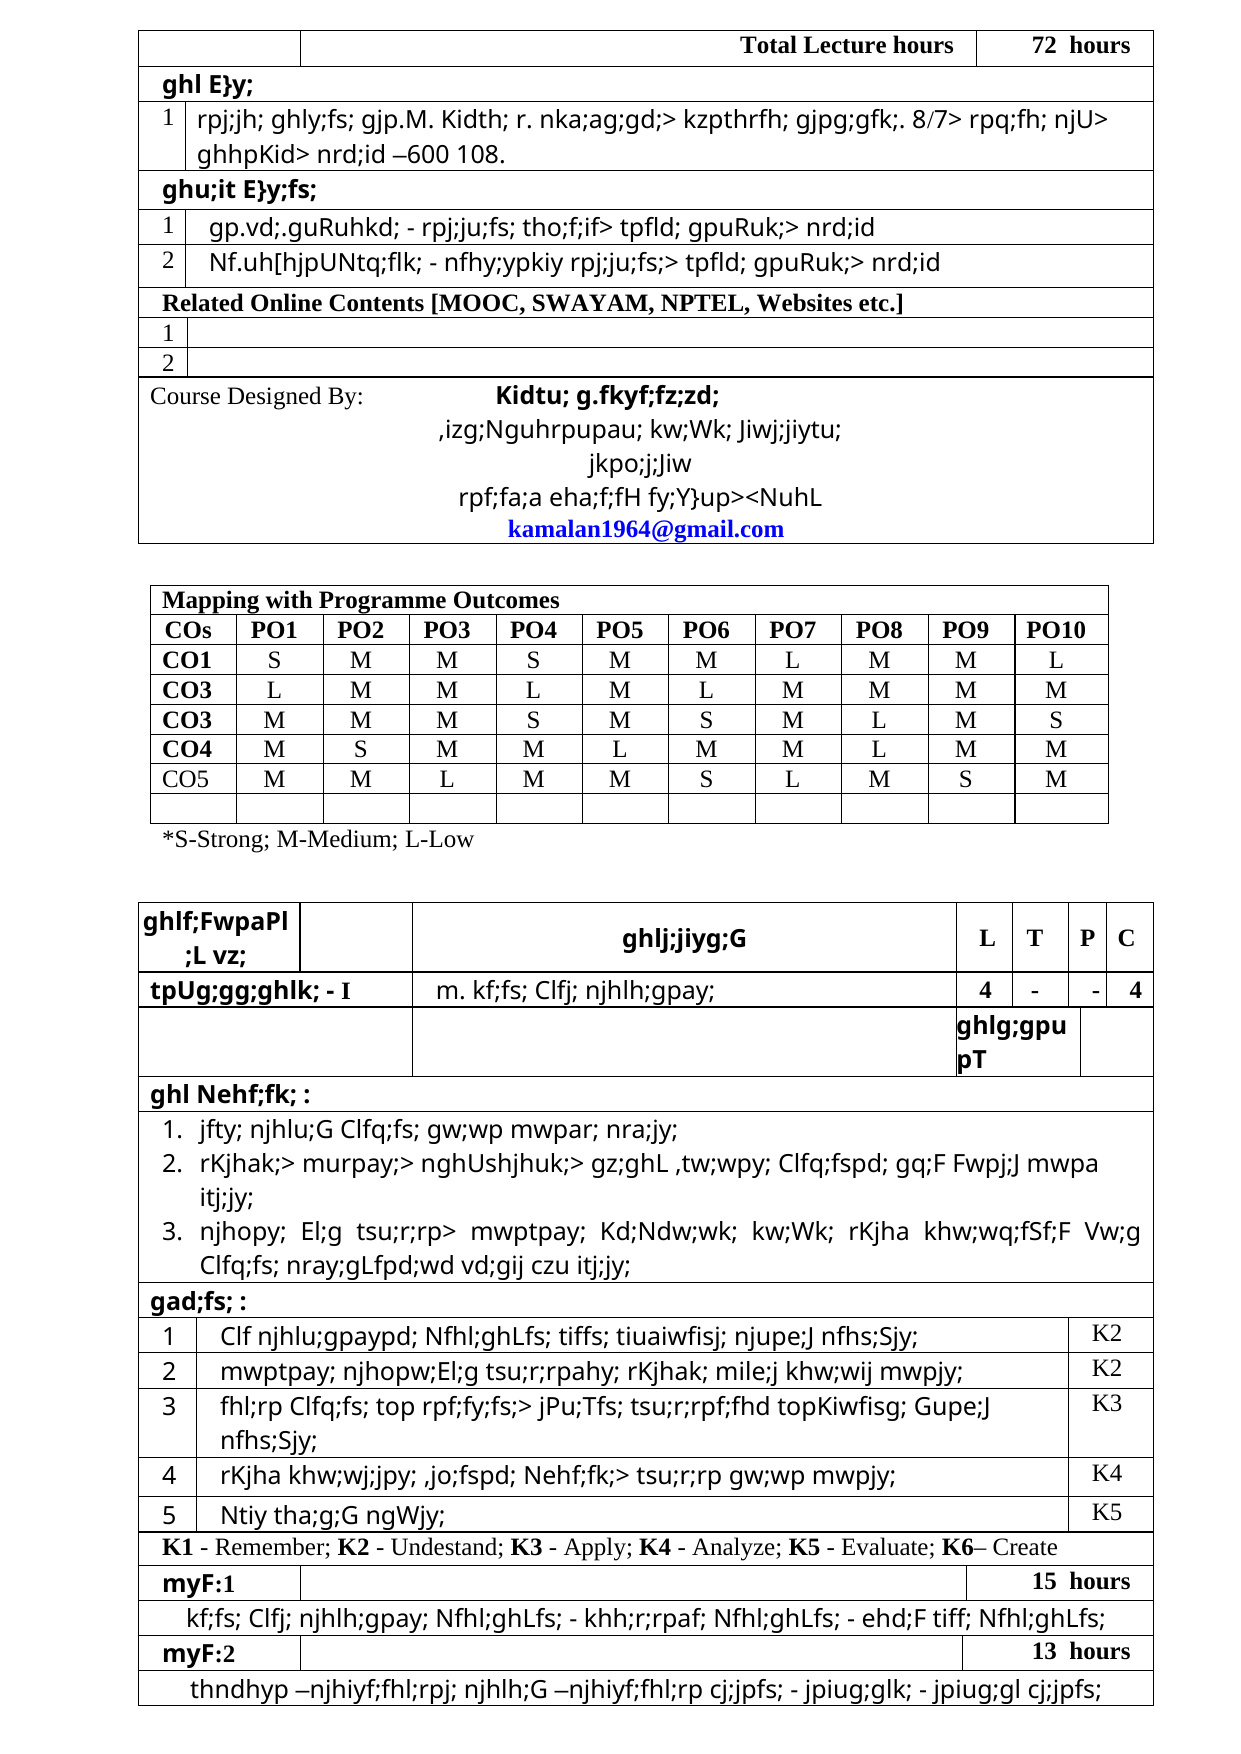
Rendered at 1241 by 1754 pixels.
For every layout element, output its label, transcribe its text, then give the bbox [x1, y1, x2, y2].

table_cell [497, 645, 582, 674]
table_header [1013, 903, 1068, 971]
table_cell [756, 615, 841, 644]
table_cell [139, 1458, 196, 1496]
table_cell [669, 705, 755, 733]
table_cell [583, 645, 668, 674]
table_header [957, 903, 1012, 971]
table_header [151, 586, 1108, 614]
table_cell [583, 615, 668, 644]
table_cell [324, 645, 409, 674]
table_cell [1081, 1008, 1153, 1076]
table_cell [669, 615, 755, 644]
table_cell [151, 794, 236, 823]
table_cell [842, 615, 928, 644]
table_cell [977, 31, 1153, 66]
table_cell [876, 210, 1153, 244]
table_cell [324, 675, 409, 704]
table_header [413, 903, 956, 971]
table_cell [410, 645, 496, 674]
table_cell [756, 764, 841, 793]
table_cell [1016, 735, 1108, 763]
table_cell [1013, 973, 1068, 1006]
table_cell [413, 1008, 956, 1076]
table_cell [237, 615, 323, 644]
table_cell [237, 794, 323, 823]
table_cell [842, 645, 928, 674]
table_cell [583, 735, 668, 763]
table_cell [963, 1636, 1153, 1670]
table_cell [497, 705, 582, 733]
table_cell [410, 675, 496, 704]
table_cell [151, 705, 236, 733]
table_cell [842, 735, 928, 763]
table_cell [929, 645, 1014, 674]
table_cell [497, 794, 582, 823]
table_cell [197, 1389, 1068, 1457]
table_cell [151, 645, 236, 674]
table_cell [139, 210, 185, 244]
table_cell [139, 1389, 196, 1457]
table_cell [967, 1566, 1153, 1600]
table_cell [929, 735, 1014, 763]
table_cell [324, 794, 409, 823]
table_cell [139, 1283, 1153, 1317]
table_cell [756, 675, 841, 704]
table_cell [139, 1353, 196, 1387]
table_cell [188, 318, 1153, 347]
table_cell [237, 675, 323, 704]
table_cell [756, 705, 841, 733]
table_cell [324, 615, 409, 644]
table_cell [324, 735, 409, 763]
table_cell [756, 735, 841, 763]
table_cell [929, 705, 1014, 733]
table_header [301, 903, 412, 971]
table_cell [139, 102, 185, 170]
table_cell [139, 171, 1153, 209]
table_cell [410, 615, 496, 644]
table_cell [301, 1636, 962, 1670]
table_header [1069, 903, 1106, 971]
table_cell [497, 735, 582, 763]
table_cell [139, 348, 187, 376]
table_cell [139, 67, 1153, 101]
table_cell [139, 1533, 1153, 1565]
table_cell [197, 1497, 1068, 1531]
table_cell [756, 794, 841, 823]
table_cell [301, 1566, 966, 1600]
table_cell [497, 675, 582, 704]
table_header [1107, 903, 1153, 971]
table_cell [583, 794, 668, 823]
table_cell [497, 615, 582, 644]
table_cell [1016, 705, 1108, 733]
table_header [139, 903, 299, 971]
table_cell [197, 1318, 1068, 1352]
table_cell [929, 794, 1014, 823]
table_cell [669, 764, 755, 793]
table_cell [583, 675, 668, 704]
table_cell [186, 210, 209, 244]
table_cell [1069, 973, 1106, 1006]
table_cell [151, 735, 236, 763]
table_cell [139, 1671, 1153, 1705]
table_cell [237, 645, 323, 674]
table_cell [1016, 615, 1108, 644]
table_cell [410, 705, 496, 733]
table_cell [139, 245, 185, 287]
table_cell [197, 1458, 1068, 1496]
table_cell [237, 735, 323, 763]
text *S-Strong; M-Medium; L-Low [162, 824, 1141, 853]
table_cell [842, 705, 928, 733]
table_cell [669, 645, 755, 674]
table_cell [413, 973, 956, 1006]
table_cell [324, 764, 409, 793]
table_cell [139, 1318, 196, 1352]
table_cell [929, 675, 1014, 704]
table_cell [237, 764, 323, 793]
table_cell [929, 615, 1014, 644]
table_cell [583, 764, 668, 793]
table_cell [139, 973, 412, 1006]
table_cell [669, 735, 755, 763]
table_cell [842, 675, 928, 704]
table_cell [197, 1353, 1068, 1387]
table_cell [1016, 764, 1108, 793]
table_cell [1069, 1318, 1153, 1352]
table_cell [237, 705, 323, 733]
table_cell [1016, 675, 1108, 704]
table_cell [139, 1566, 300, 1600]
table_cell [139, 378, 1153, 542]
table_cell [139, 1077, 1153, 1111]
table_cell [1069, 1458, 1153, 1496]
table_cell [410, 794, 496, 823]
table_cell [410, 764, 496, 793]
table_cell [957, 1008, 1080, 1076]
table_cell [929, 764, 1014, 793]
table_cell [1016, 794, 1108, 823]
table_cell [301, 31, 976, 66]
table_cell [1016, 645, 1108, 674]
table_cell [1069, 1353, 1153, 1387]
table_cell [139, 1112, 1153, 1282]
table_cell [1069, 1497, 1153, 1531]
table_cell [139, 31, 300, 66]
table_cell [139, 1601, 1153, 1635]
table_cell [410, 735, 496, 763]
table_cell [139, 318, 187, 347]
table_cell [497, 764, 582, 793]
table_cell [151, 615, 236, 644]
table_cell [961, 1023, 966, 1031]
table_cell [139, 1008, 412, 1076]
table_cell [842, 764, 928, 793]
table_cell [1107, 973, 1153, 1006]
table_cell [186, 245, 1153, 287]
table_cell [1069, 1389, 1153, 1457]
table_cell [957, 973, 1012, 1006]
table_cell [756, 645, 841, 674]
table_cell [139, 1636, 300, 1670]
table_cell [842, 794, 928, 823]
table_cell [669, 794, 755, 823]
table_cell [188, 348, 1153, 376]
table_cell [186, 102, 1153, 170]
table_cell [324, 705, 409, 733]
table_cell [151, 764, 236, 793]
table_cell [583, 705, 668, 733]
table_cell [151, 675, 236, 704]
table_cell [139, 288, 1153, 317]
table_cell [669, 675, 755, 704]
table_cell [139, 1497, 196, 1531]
